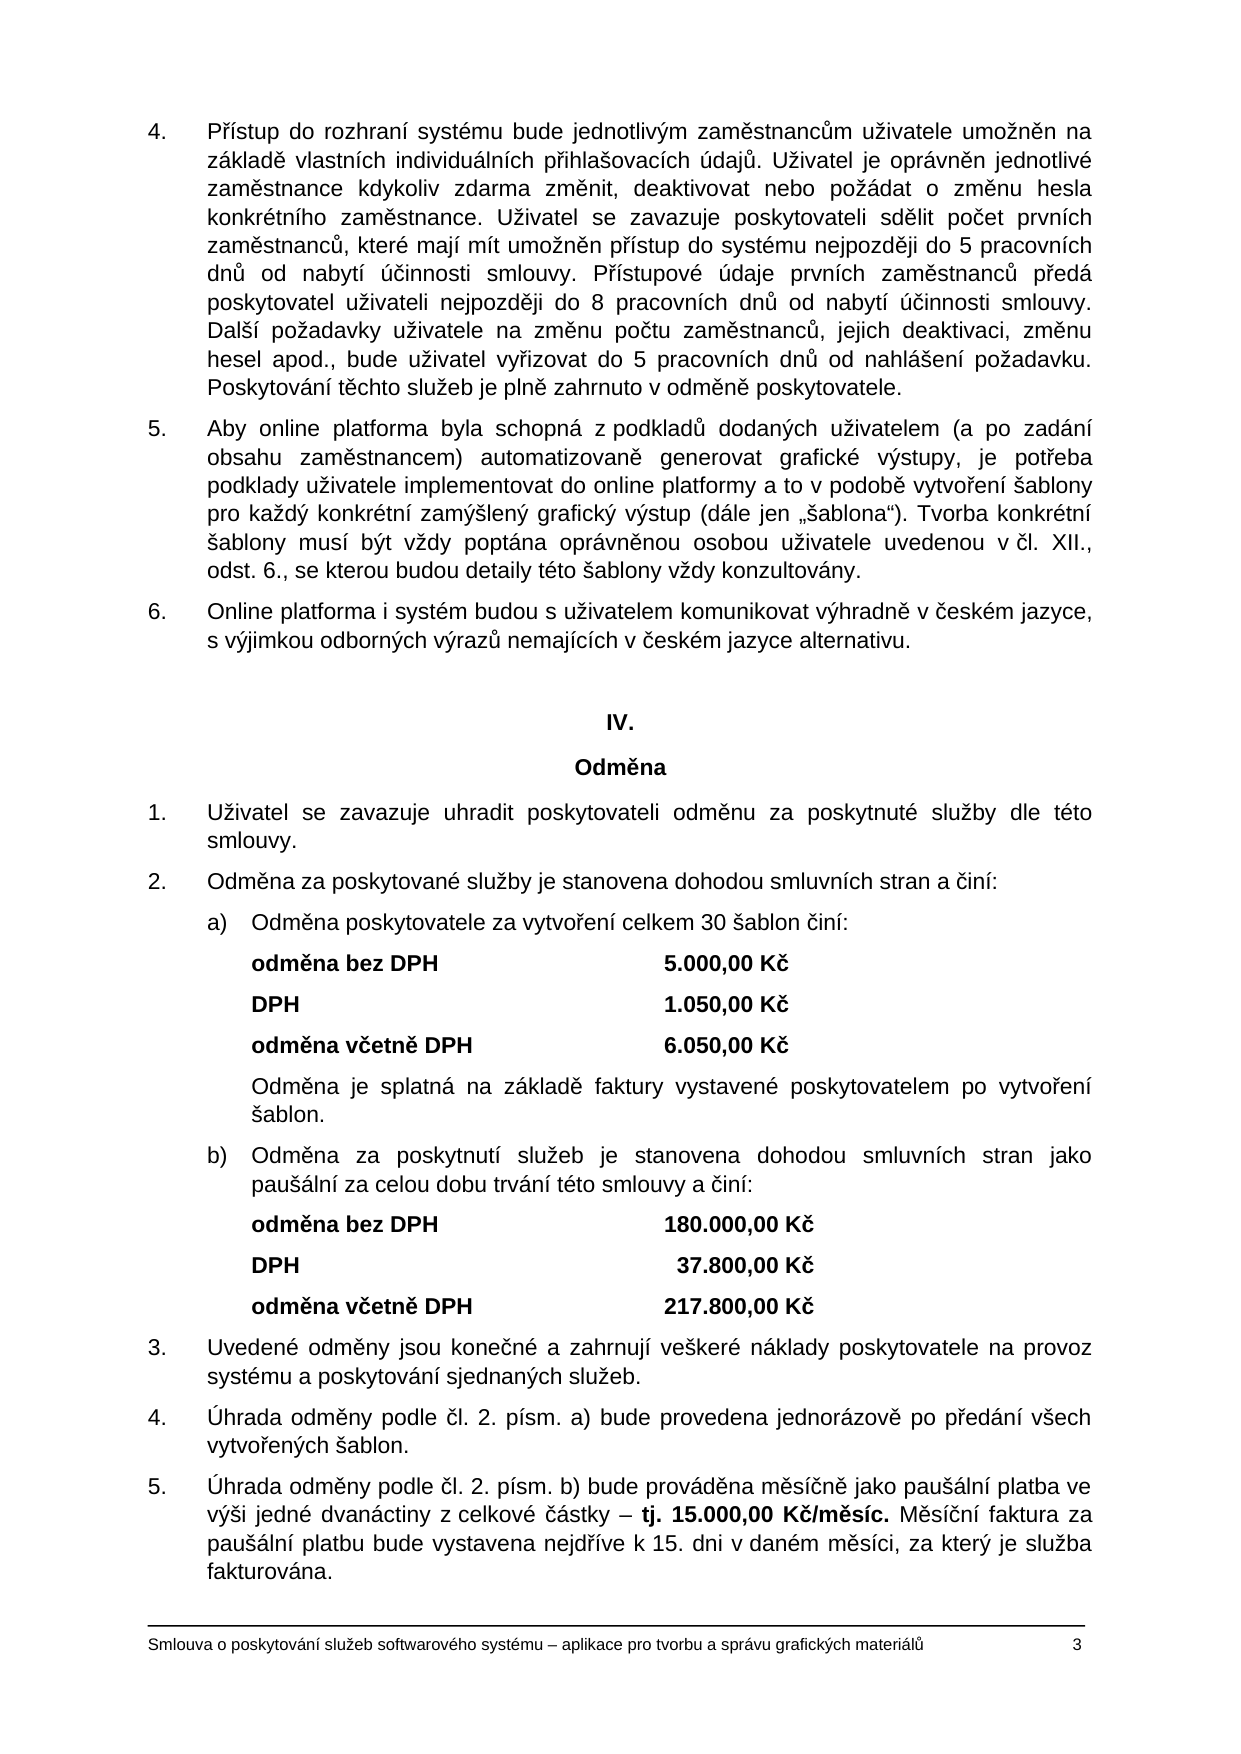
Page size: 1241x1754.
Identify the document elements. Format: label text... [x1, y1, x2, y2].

list Online platforma i systém budou s uživatelem komunikovat výhradně v českém jazyce, s výjimkou odborných výrazů nemajících v českém jazyce alternativu. [148, 598, 1092, 653]
list DPH 1.050,00 Kč [251, 991, 1092, 1017]
list Odměna za poskytnutí služeb je stanovena dohodou smluvních stran jako paušální za celou dobu trvání této smlouvy a činí: [207, 1142, 1092, 1197]
text Odměna [148, 753, 1092, 780]
list Uživatel se zavazuje uhradit poskytovateli odměnu za poskytnuté služby dle této smlouvy. [148, 799, 1092, 853]
list odměna včetně DPH 217.800,00 Kč [251, 1293, 1092, 1320]
list odměna bez DPH 180.000,00 Kč [251, 1211, 1092, 1238]
list Úhrada odměny podle čl. 2. písm. a) bude provedena jednorázově po předání všech vytvořených šablon. [148, 1404, 1092, 1458]
list Odměna za poskytované služby je stanovena dohodou smluvních stran a činí: [148, 868, 1092, 894]
text IV. [148, 708, 1092, 735]
list odměna bez DPH 5.000,00 Kč [251, 950, 1092, 976]
list Aby online platforma byla schopná z podkladů dodaných uživatelem (a po zadání obsahu zaměstnancem) automatizovaně generovat grafické výstupy, je potřeba podklady uživatele implementovat do online platformy a to v podobě vytvoření šablony pro každý konkrétní zamýšlený grafický výstup (dále jen „šablona“). Tvorba konkrétní šablony musí být vždy poptána oprávněnou osobou uživatele uvedenou v čl. XII., odst. 6., se kterou budou detaily této šablony vždy konzultovány. [148, 415, 1092, 583]
list Odměna poskytovatele za vytvoření celkem 30 šablon činí: [207, 909, 1092, 935]
list DPH 37.800,00 Kč [251, 1252, 1092, 1279]
list odměna včetně DPH 6.050,00 Kč [251, 1032, 1092, 1058]
list Přístup do rozhraní systému bude jednotlivým zaměstnancům uživatele umožněn na základě vlastních individuálních přihlašovacích údajů. Uživatel je oprávněn jednotlivé zaměstnance kdykoliv zdarma změnit, deaktivovat nebo požádat o změnu hesla konkrétního zaměstnance. Uživatel se zavazuje poskytovateli sdělit počet prvních zaměstnanců, které mají mít umožněn přístup do systému nejpozději do 5 pracovních dnů od nabytí účinnosti smlouvy. Přístupové údaje prvních zaměstnanců předá poskytovatel uživateli nejpozději do 8 pracovních dnů od nabytí účinnosti smlouvy. Další požadavky uživatele na změnu počtu zaměstnanců, jejich deaktivaci, změnu hesel apod., bude uživatel vyřizovat do 5 pracovních dnů od nahlášení požadavku. Poskytování těchto služeb je plně zahrnuto v odměně poskytovatele. [148, 118, 1092, 400]
list Uvedené odměny jsou konečné a zahrnují veškeré náklady poskytovatele na provoz systému a poskytování sjednaných služeb. [148, 1334, 1092, 1389]
list Odměna je splatná na základě faktury vystavené poskytovatelem po vytvoření šablon. [251, 1073, 1092, 1127]
list Úhrada odměny podle čl. 2. písm. b) bude prováděna měsíčně jako paušální platba ve výši jedné dvanáctiny z celkové částky – tj. 15.000,00 Kč/měsíc. Měsíční faktura za paušální platbu bude vystavena nejdříve k 15. dni v daném měsíci, za který je služba fakturována. [148, 1473, 1092, 1585]
